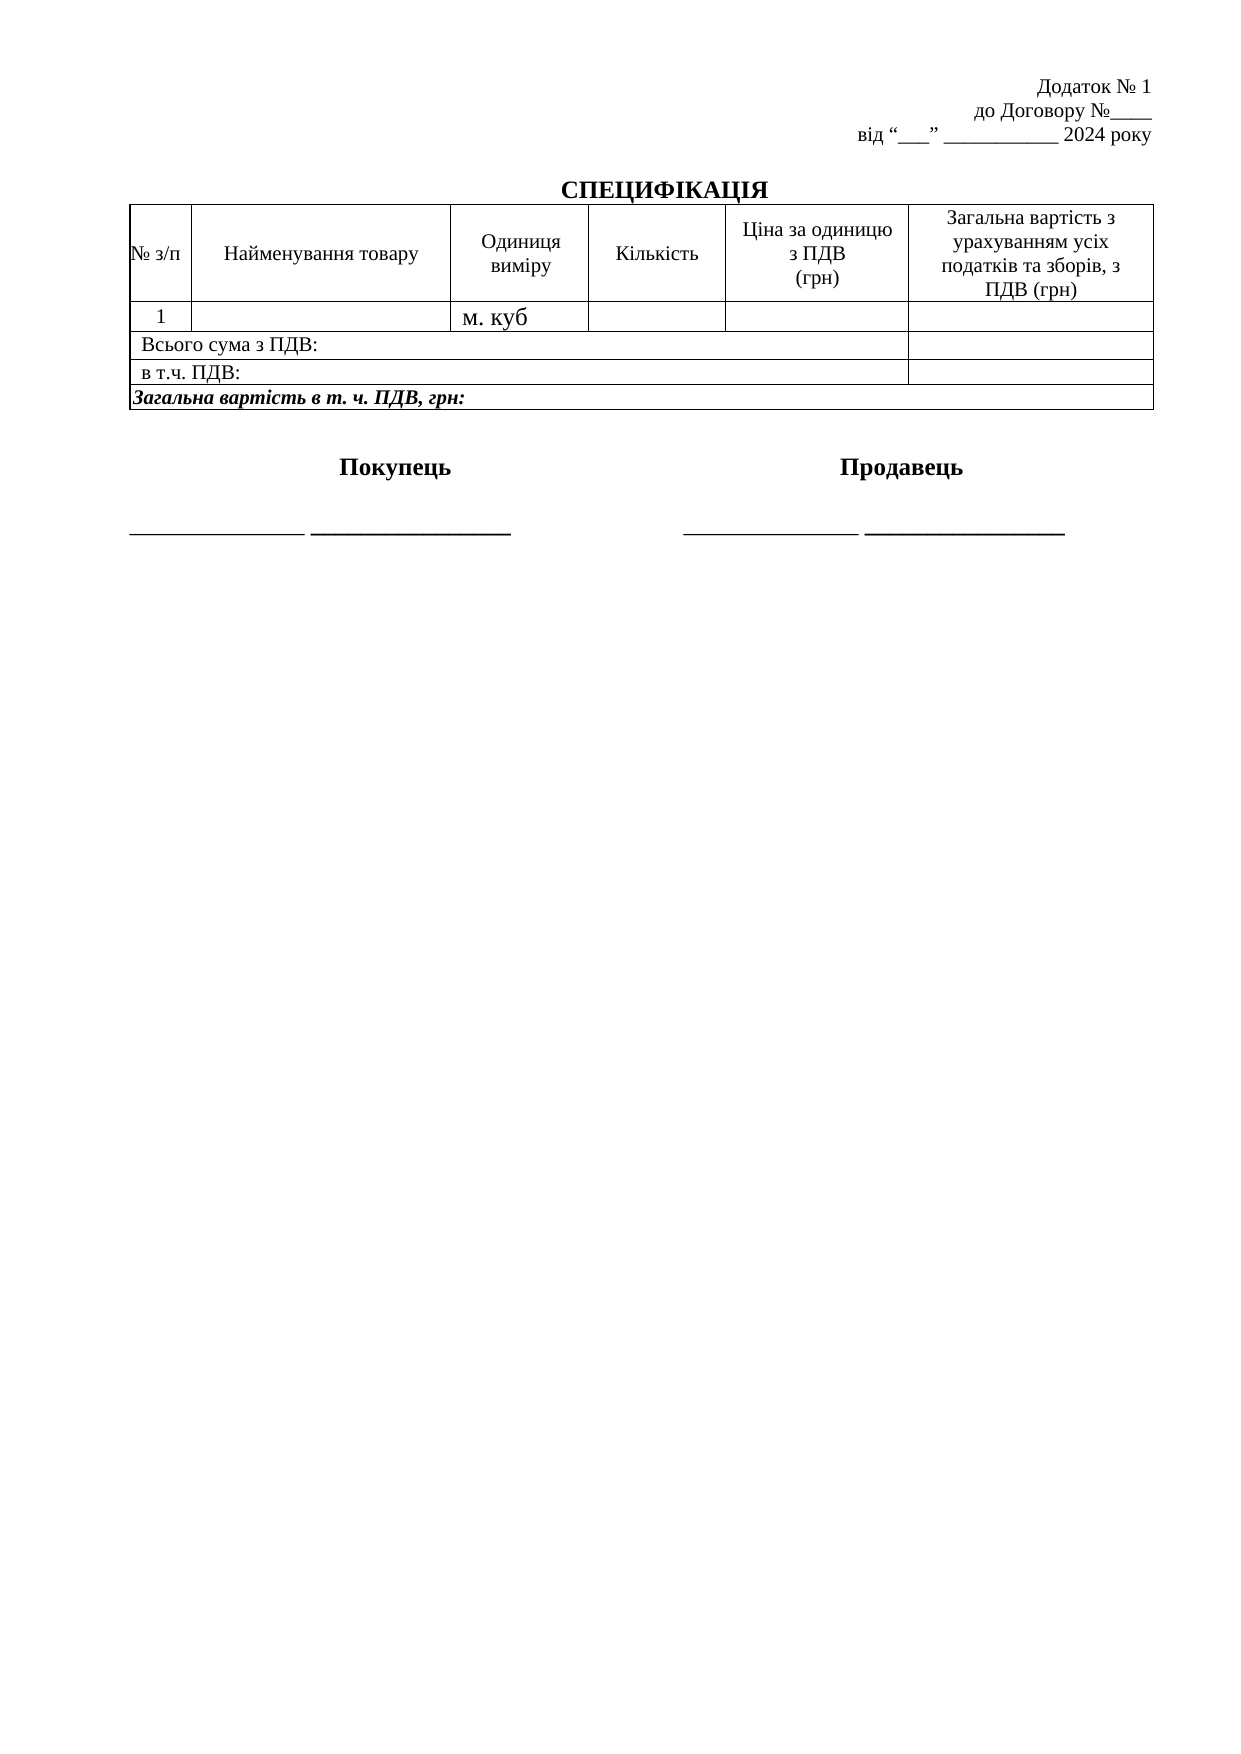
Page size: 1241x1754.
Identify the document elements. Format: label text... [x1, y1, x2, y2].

table_header Ціна за одиницю з ПДВ (грн) [726, 205, 908, 301]
table_cell [909, 302, 1153, 331]
text до Договору №____ [783, 98, 1152, 122]
table_cell Всього сума з ПДВ: [131, 332, 908, 359]
table_cell м. куб [451, 302, 588, 331]
table_header Одиниця виміру [451, 205, 588, 301]
table_cell [726, 302, 908, 331]
text СПЕЦИФІКАЦІЯ [118, 175, 1152, 203]
table_cell [909, 332, 1153, 359]
table_header № з/п [131, 205, 191, 301]
text Додаток № 1 [783, 74, 1152, 98]
table_cell 1 [131, 302, 191, 331]
table_cell в т.ч. ПДВ: [131, 360, 908, 384]
table_cell [909, 360, 1153, 384]
table_cell Загальна вартість в т. ч. ПДВ, грн: [131, 385, 1153, 409]
table_cell [192, 302, 450, 331]
table_cell [589, 302, 725, 331]
table_header Кількість [589, 205, 725, 301]
table_header Покупець ______________ ________________ [118, 452, 672, 618]
text від “___” ___________ 2024 року [783, 122, 1152, 146]
table_header Загальна вартість з урахуванням усіх податків та зборів, з ПДВ (грн) [909, 205, 1153, 301]
table_header Найменування товару [192, 205, 450, 301]
table_header Продавець ______________ ________________ [672, 452, 1131, 618]
